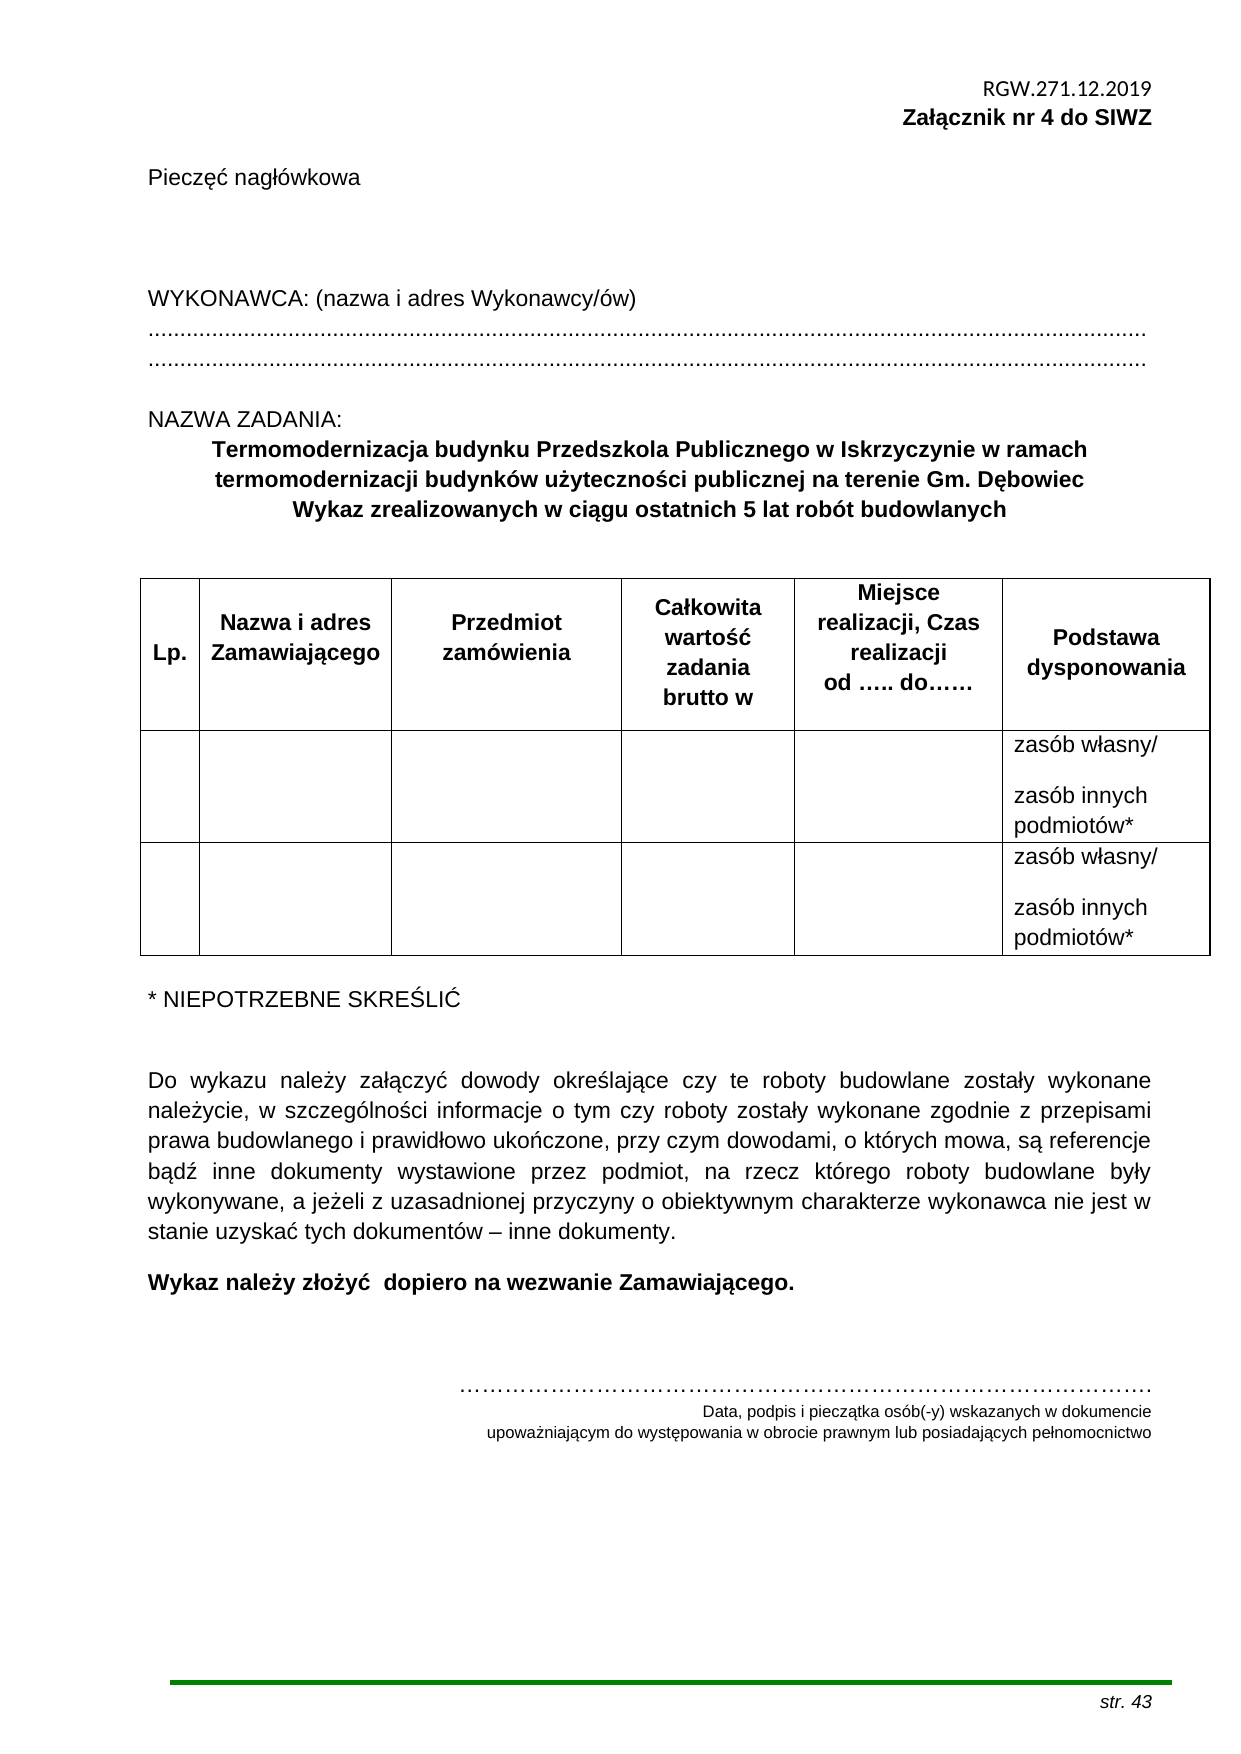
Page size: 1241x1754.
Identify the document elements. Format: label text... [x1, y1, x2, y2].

text Termomodernizacja budynku Przedszkola Publicznego w Iskrzyczynie w ramach termomodernizacji budynków użyteczności publicznej na terenie Gm. Dębowiec [148, 436, 1152, 492]
table_cell [622, 843, 794, 954]
table_header Lp. [141, 579, 199, 729]
table_header Podstawa dysponowania [1003, 579, 1209, 729]
table_cell [392, 843, 621, 954]
table_cell [392, 731, 621, 842]
text ............................................................................................................................................................. [148, 345, 1152, 371]
text * NIEPOTRZEBNE SKREŚLIĆ [148, 986, 1152, 1012]
text Załącznik nr 4 do SIWZ [148, 103, 1152, 130]
table_cell [622, 731, 794, 842]
text NAZWA ZADANIA: [148, 406, 1152, 432]
table_header Nazwa i adres Zamawiającego [200, 579, 391, 729]
table_header Przedmiot zamówienia [392, 579, 621, 729]
table_cell [141, 843, 199, 954]
table_header Miejsce realizacji, Czas realizacji od ….. do…… [795, 579, 1002, 729]
table_header Całkowita wartość zadania brutto w [622, 579, 794, 729]
text Wykaz zrealizowanych w ciągu ostatnich 5 lat robót budowlanych [148, 496, 1152, 522]
text ............................................................................................................................................................. [148, 315, 1152, 341]
text upoważniającym do występowania w obrocie prawnym lub posiadających pełnomocnictwo [148, 1423, 1152, 1442]
text Data, podpis i pieczątka osób(-y) wskazanych w dokumencie [148, 1401, 1152, 1421]
table_cell zasób własny/ zasób innych podmiotów* [1003, 843, 1209, 954]
text Wykaz należy złożyć dopiero na wezwanie Zamawiającego. [148, 1269, 1152, 1295]
table_cell zasób własny/ zasób innych podmiotów* [1003, 731, 1209, 842]
text WYKONAWCA: (nazwa i adres Wykonawcy/ów) [148, 285, 1152, 311]
table_cell [200, 731, 391, 842]
text Pieczęć nagłówkowa [148, 164, 1152, 190]
text ………………………………………………………………………………. [148, 1371, 1152, 1397]
table_cell [200, 843, 391, 954]
table_cell [141, 731, 199, 842]
table_cell [795, 731, 1002, 842]
table_cell [795, 843, 1002, 954]
text Do wykazu należy załączyć dowody określające czy te roboty budowlane zostały wykonane należycie, w szczególności informacje o tym czy roboty zostały wykonane zgodnie z przepisami prawa budowlanego i prawidłowo ukończone, przy czym dowodami, o których mowa, są referencje bądź inne dokumenty wystawione przez podmiot, na rzecz którego roboty budowlane były wykonywane, a jeżeli z uzasadnionej przyczyny o obiektywnym charakterze wykonawca nie jest w stanie uzyskać tych dokumentów – inne dokumenty. [148, 1067, 1152, 1244]
